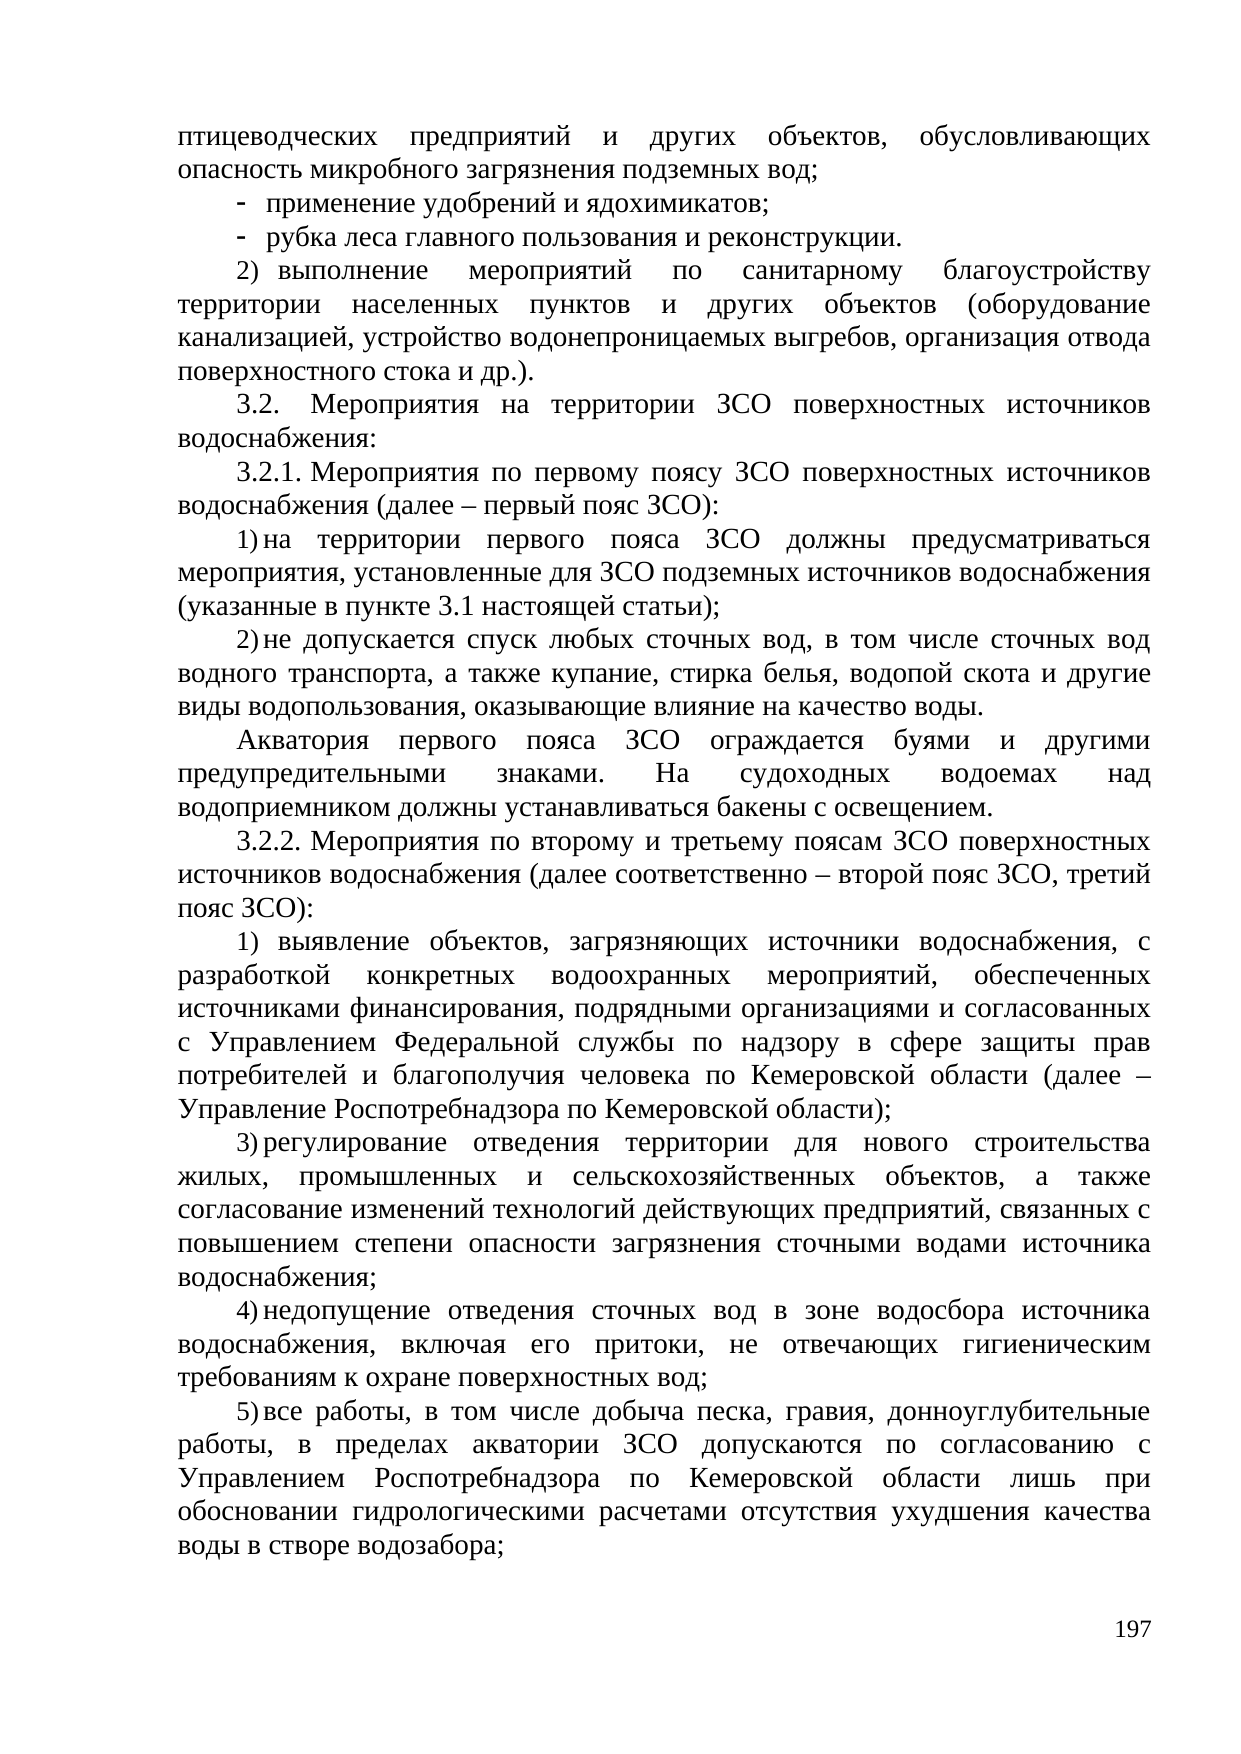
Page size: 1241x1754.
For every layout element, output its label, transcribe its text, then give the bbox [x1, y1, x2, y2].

text Акватория первого пояса ЗСО ограждается буями и другими предупредительными знаками. На судоходных водоемах над водоприемником должны устанавливаться бакены с освещением. [177, 722, 1152, 823]
text 3.2.2. Мероприятия по второму и третьему поясам ЗСО поверхностных источников водоснабжения (далее соответственно – второй пояс ЗСО, третий пояс ЗСО): [177, 823, 1152, 923]
list регулирование отведения территории для нового строительства жилых, промышленных и сельскохозяйственных объектов, а также согласование изменений технологий действующих предприятий, связанных с повышением степени опасности загрязнения сточными водами источника водоснабжения; [177, 1124, 1152, 1292]
list выявление объектов, загрязняющих источники водоснабжения, с разработкой конкретных водоохранных мероприятий, обеспеченных источниками финансирования, подрядными организациями и согласованных с Управлением Федеральной службы по надзору в сфере защиты прав потребителей и благополучия человека по Кемеровской области (далее – Управление Роспотребнадзора по Кемеровской области); [177, 923, 1152, 1124]
list рубка леса главного пользования и реконструкции. [177, 219, 1152, 252]
list выполнение мероприятий по санитарному благоустройству территории населенных пунктов и других объектов (оборудование канализацией, устройство водонепроницаемых выгребов, организация отвода поверхностного стока и др.). [177, 252, 1152, 387]
list применение удобрений и ядохимикатов; [177, 185, 1152, 219]
list недопущение отведения сточных вод в зоне водосбора источника водоснабжения, включая его притоки, не отвечающих гигиеническим требованиям к охране поверхностных вод; [177, 1292, 1152, 1393]
list Мероприятия на территории ЗСО поверхностных источников водоснабжения: [177, 387, 1152, 454]
list не допускается спуск любых сточных вод, в том числе сточных вод водного транспорта, а также купание, стирка белья, водопой скота и другие виды водопользования, оказывающие влияние на качество воды. [177, 621, 1152, 722]
list Мероприятия по первому поясу ЗСО поверхностных источников водоснабжения (далее – первый пояс ЗСО): [177, 454, 1152, 521]
list на территории первого пояса ЗСО должны предусматриваться мероприятия, установленные для ЗСО подземных источников водоснабжения (указанные в пункте 3.1 настоящей статьи); [177, 521, 1152, 621]
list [177, 118, 1152, 185]
list все работы, в том числе добыча песка, гравия, донноуглубительные работы, в пределах акватории ЗСО допускаются по согласованию с Управлением Роспотребнадзора по Кемеровской области лишь при обосновании гидрологическими расчетами отсутствия ухудшения качества воды в створе водозабора; [177, 1393, 1152, 1561]
